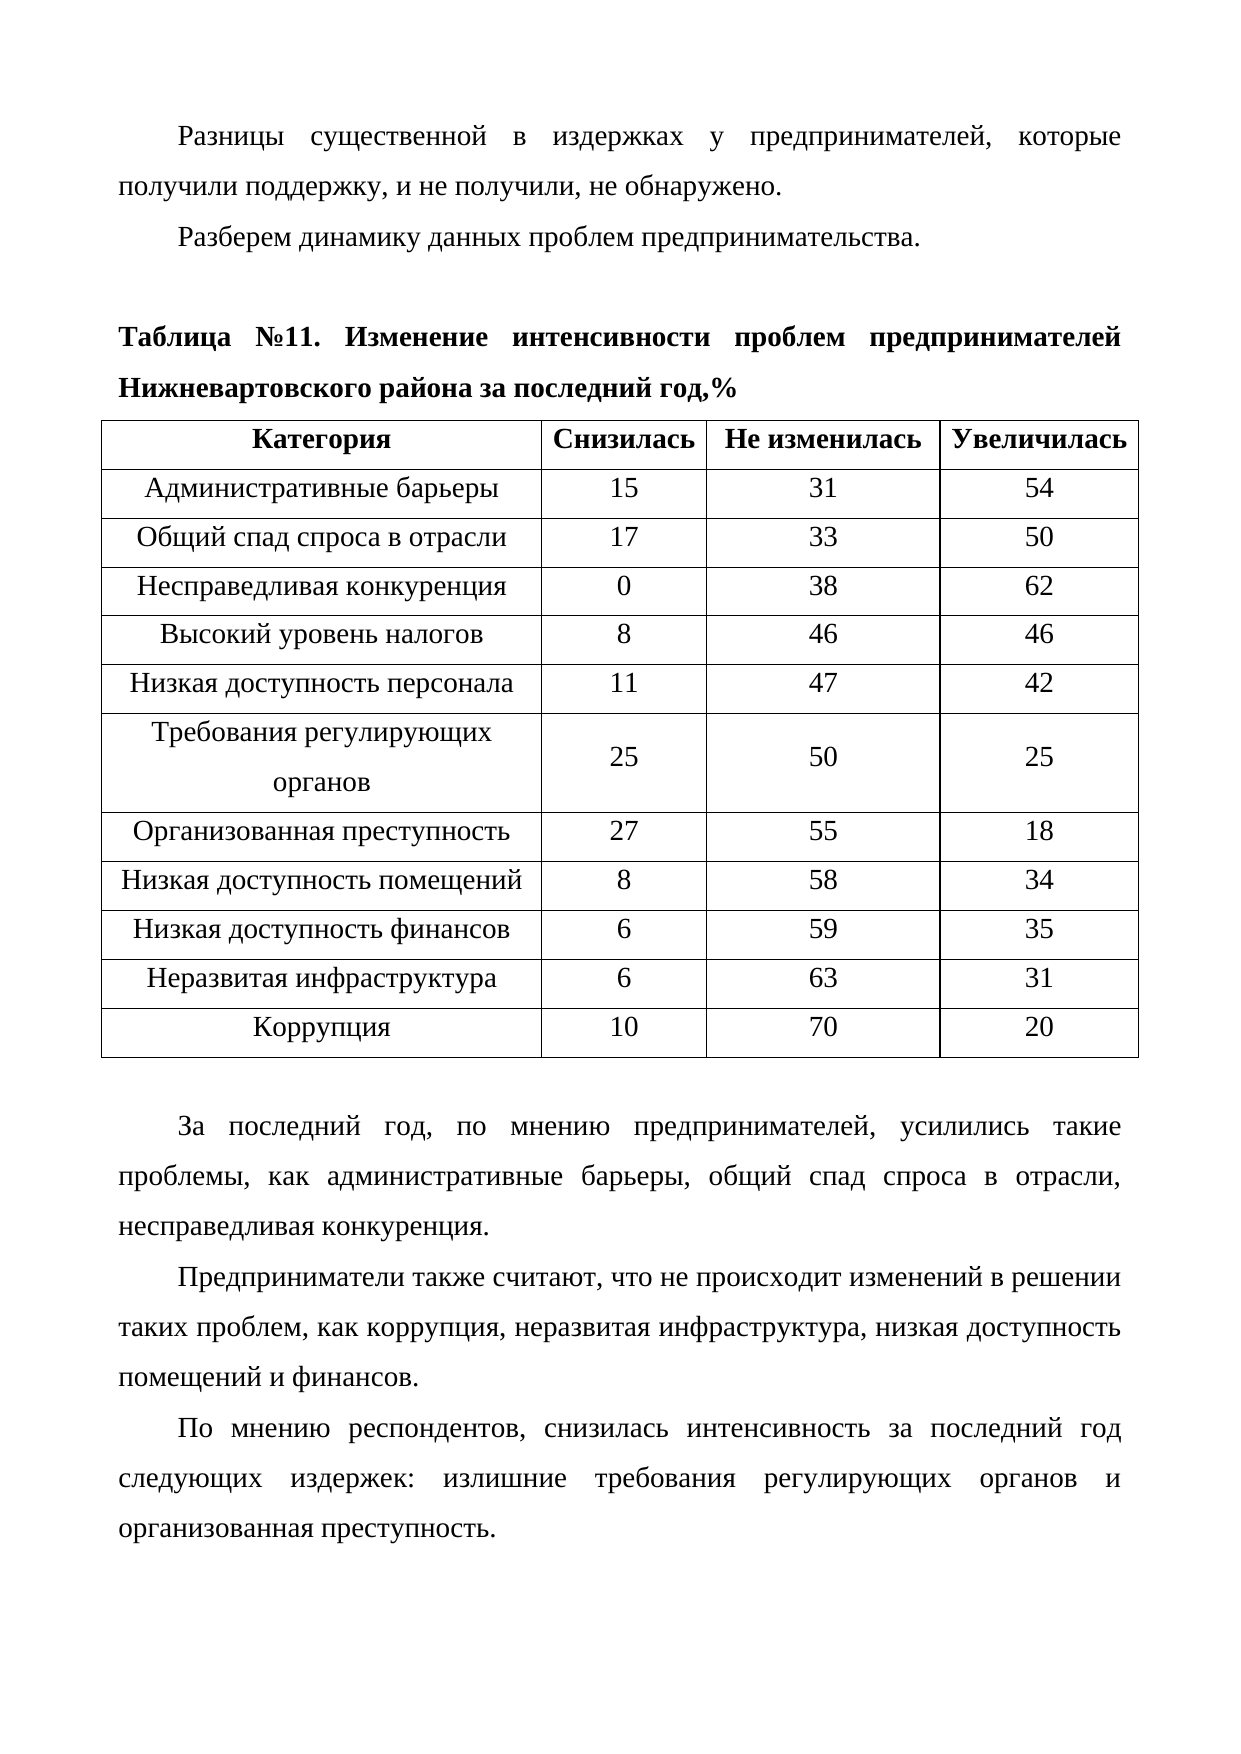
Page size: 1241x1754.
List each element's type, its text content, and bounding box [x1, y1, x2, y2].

table_cell 10 [542, 1009, 706, 1057]
text Предприниматели также считают, что не происходит изменений в решении таких проблем, как коррупция, неразвитая инфраструктура, низкая доступность помещений и финансов. [118, 1259, 1122, 1393]
table_cell Организованная преступность [102, 813, 541, 861]
table_cell 58 [707, 862, 939, 910]
table_cell 59 [707, 911, 939, 959]
table_cell 70 [707, 1009, 939, 1057]
table_cell Высокий уровень налогов [102, 616, 541, 664]
table_cell 42 [941, 665, 1138, 713]
table_cell Неразвитая инфраструктура [102, 960, 541, 1008]
table_cell 25 [941, 714, 1138, 812]
table_cell 25 [542, 714, 706, 812]
text Разницы существенной в издержках у предпринимателей, которые получили поддержку, и не получили, не обнаружено. [118, 118, 1122, 202]
text Таблица №11. Изменение интенсивности проблем предпринимателей Нижневартовского района за последний год,% [118, 319, 1122, 403]
table_cell 8 [542, 616, 706, 664]
table_header Увеличилась [941, 421, 1138, 469]
table_cell 34 [941, 862, 1138, 910]
table_cell Требования регулирующих органов [102, 714, 541, 812]
table_cell 20 [941, 1009, 1138, 1057]
table_header Снизилась [542, 421, 706, 469]
table_cell 50 [941, 519, 1138, 567]
table_cell 50 [707, 714, 939, 812]
text Разберем динамику данных проблем предпринимательства. [118, 219, 1122, 252]
table_cell 47 [707, 665, 939, 713]
table_cell 17 [542, 519, 706, 567]
table_cell 46 [941, 616, 1138, 664]
table_cell Коррупция [102, 1009, 541, 1057]
table_header Не изменилась [707, 421, 939, 469]
table_cell 11 [542, 665, 706, 713]
table_cell 62 [941, 568, 1138, 615]
table_cell 6 [542, 960, 706, 1008]
table_cell Общий спад спроса в отрасли [102, 519, 541, 567]
table_header Категория [102, 421, 541, 469]
table_cell 15 [542, 470, 706, 518]
text По мнению респондентов, снизилась интенсивность за последний год следующих издержек: излишние требования регулирующих органов и организованная преступность. [118, 1410, 1122, 1544]
table_cell 35 [941, 911, 1138, 959]
table_cell Низкая доступность помещений [102, 862, 541, 910]
table_cell 0 [542, 568, 706, 615]
table_cell 63 [707, 960, 939, 1008]
table_cell 31 [941, 960, 1138, 1008]
table_cell 55 [707, 813, 939, 861]
table_cell Низкая доступность финансов [102, 911, 541, 959]
table_cell 46 [707, 616, 939, 664]
table_cell 33 [707, 519, 939, 567]
table_cell 31 [707, 470, 939, 518]
table_cell 38 [707, 568, 939, 615]
table_cell 27 [542, 813, 706, 861]
table_cell 6 [542, 911, 706, 959]
table_cell 18 [941, 813, 1138, 861]
table_cell Несправедливая конкуренция [102, 568, 541, 615]
table_cell 54 [941, 470, 1138, 518]
text За последний год, по мнению предпринимателей, усилились такие проблемы, как административные барьеры, общий спад спроса в отрасли, несправедливая конкуренция. [118, 1108, 1122, 1242]
table_cell Административные барьеры [102, 470, 541, 518]
table_cell Низкая доступность персонала [102, 665, 541, 713]
table_cell 8 [542, 862, 706, 910]
